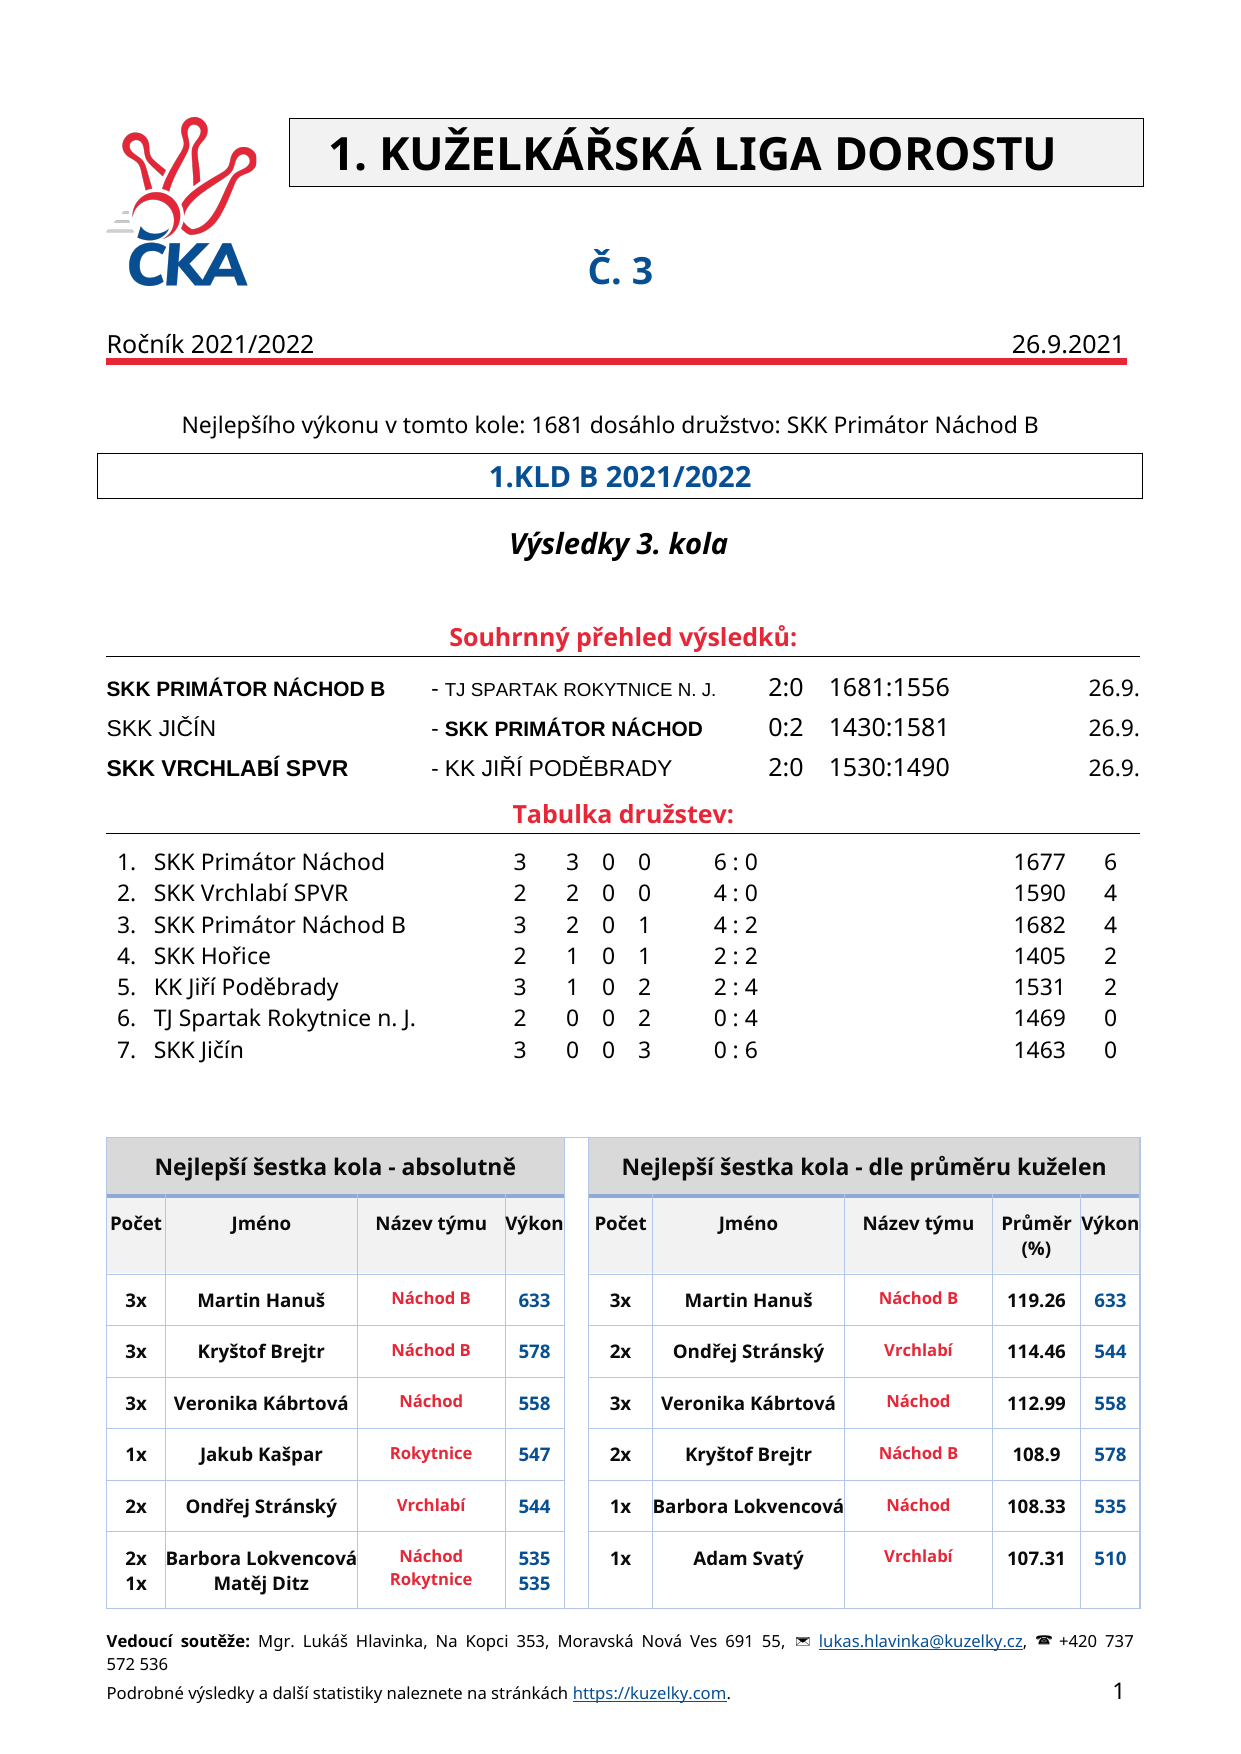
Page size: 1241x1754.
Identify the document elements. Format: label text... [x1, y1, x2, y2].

table_cell 2x [589, 1326, 652, 1377]
table_cell 119.26 [993, 1275, 1080, 1325]
table_cell Náchod B [845, 1275, 992, 1325]
table_cell Průměr (%) [993, 1198, 1080, 1273]
table_cell Vrchlabí [358, 1481, 505, 1531]
table_cell 108.9 [993, 1429, 1080, 1480]
table_cell Náchod [845, 1378, 992, 1428]
table_cell Výkon [506, 1198, 564, 1273]
table_cell Vrchlabí [845, 1532, 992, 1608]
text 3. SKK Primátor Náchod B 3 2 0 1 4 : 2 1682 4 [106, 909, 1134, 940]
picture [106, 117, 257, 286]
table_cell Název týmu [845, 1198, 992, 1273]
table_cell Výkon [1081, 1198, 1139, 1273]
table_cell 1x [589, 1481, 652, 1531]
table_cell 535 535 [506, 1532, 564, 1608]
table_cell Náchod B [358, 1326, 505, 1377]
table_header [565, 1138, 588, 1608]
table_cell Název týmu [358, 1198, 505, 1273]
text SKK Primátor Náchod B - TJ Spartak Rokytnice n. J. 2:0 1681:1556 26.9. [106, 669, 1134, 703]
text Ročník 2021/2022 26.9.2021 [106, 327, 1134, 361]
table_cell Martin Hanuš [653, 1275, 844, 1325]
table_cell 3x [107, 1275, 165, 1325]
table_cell Jméno [653, 1198, 844, 1273]
table_cell 2x [107, 1481, 165, 1531]
text 2. SKK Vrchlabí SPVR 2 2 0 0 4 : 0 1590 4 [106, 877, 1134, 909]
text 1. SKK Primátor Náchod 3 3 0 0 6 : 0 1677 6 [106, 846, 1134, 877]
table_cell 114.46 [993, 1326, 1080, 1377]
table_cell Jakub Kašpar [166, 1429, 357, 1480]
subtitle 1.KLD B 2021/2022 [98, 454, 1142, 498]
table_cell Veronika Kábrtová [653, 1378, 844, 1428]
text 1. KUŽELKÁŘSKÁ LIGA DOROSTU [290, 119, 1143, 186]
table_cell Náchod [358, 1378, 505, 1428]
table_cell 3x [107, 1326, 165, 1377]
table_cell Počet [589, 1198, 652, 1273]
text SKK Jičín - SKK Primátor Náchod 0:2 1430:1581 26.9. [106, 709, 1134, 744]
text SKK Vrchlabí SPVR - KK Jiří Poděbrady 2:0 1530:1490 26.9. [106, 750, 1134, 784]
table_cell Vrchlabí [845, 1326, 992, 1377]
table_cell 1x [107, 1429, 165, 1480]
text Souhrnný přehled výsledků: [106, 619, 1140, 656]
table_header Nejlepší šestka kola - dle průměru kuželen [589, 1138, 1139, 1194]
table_cell 544 [506, 1481, 564, 1531]
table_cell Ondřej Stránský [166, 1481, 357, 1531]
table_cell 108.33 [993, 1481, 1080, 1531]
table_cell 633 [1081, 1275, 1139, 1325]
table_cell Martin Hanuš [166, 1275, 357, 1325]
table_cell Jméno [166, 1198, 357, 1273]
table_cell Počet [107, 1198, 165, 1273]
table_cell Ondřej Stránský [653, 1326, 844, 1377]
text 7. SKK Jičín 3 0 0 3 0 : 6 1463 0 [106, 1034, 1134, 1065]
table_cell Veronika Kábrtová [166, 1378, 357, 1428]
table_cell 1x [589, 1532, 652, 1608]
text Nejlepšího výkonu v tomto kole: 1681 dosáhlo družstvo: SKK Primátor Náchod B [106, 409, 1134, 440]
table_cell Náchod B [358, 1275, 505, 1325]
text 6. TJ Spartak Rokytnice n. J. 2 0 0 2 0 : 4 1469 0 [106, 1002, 1134, 1034]
table_cell 3x [589, 1378, 652, 1428]
text Výsledky 3. kola [106, 524, 1134, 563]
table_cell 3x [589, 1275, 652, 1325]
text 4. SKK Hořice 2 1 0 1 2 : 2 1405 2 [106, 940, 1134, 971]
table_cell Barbora Lokvencová Matěj Ditz [166, 1532, 357, 1608]
table_cell 2x [589, 1429, 652, 1480]
table_cell Kryštof Brejtr [653, 1429, 844, 1480]
table_cell 2x 1x [107, 1532, 165, 1608]
table_cell Náchod Rokytnice [358, 1532, 505, 1608]
text Č. 3 [106, 244, 1134, 295]
table_cell 578 [506, 1326, 564, 1377]
table_cell 544 [1081, 1326, 1139, 1377]
table_cell 547 [506, 1429, 564, 1480]
table_cell 578 [1081, 1429, 1139, 1480]
table_cell 510 [1081, 1532, 1139, 1608]
table_cell Rokytnice [358, 1429, 505, 1480]
table_cell Náchod [845, 1481, 992, 1531]
table_cell Kryštof Brejtr [166, 1326, 357, 1377]
table_cell 107.31 [993, 1532, 1080, 1608]
table_cell 558 [1081, 1378, 1139, 1428]
table_cell 3x [107, 1378, 165, 1428]
table_cell 633 [506, 1275, 564, 1325]
table_cell 558 [506, 1378, 564, 1428]
text Tabulka družstev: [106, 796, 1140, 833]
table_header Nejlepší šestka kola - absolutně [107, 1138, 564, 1194]
table_cell 535 [1081, 1481, 1139, 1531]
text 5. KK Jiří Poděbrady 3 1 0 2 2 : 4 1531 2 [106, 971, 1134, 1002]
table_cell Barbora Lokvencová [653, 1481, 844, 1531]
table_cell 112.99 [993, 1378, 1080, 1428]
table_cell Adam Svatý [653, 1532, 844, 1608]
table_cell Náchod B [845, 1429, 992, 1480]
